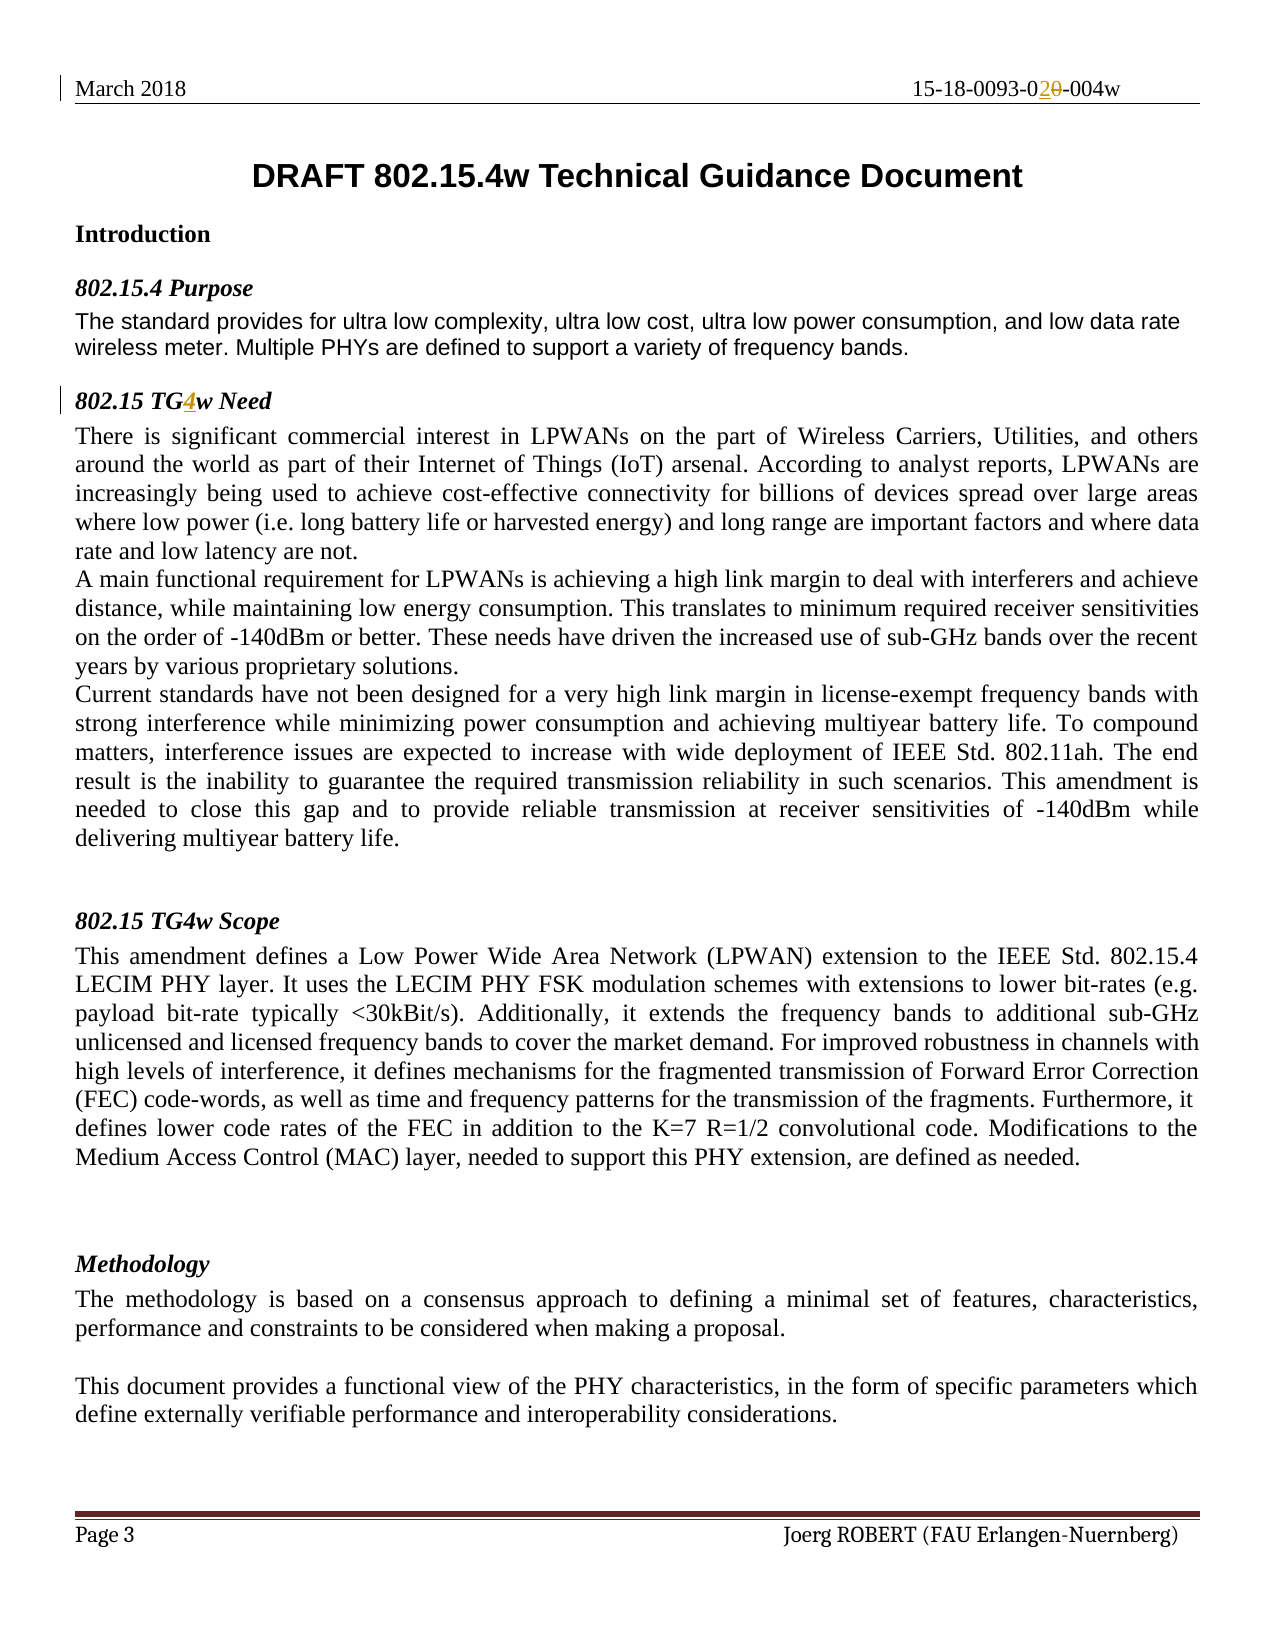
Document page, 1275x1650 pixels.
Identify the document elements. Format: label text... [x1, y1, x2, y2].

text This amendment defines a Low Power Wide Area Network (LPWAN) extension to the IEEE Std. 802.15.4 LECIM PHY layer. It uses the LECIM PHY FSK modulation schemes with extensions to lower bit-rates (e.g. payload bit-rate typically <30kBit/s). Additionally, it extends the frequency bands to additional sub-GHz unlicensed and licensed frequency bands to cover the market demand. For improved robustness in channels with high levels of interference, it defines mechanisms for the fragmented transmission of Forward Error Correction (FEC) code-words, as well as time and frequency patterns for the transmission of the fragments. Furthermore, it [75, 941, 1200, 1113]
text A main functional requirement for LPWANs is achieving a high link margin to deal with interferers and achieve distance, while maintaining low energy consumption. This translates to minimum required receiver sensitivities on the order of -140dBm or better. These needs have driven the increased use of sub-GHz bands over the recent years by various proprietary solutions. [75, 564, 1200, 679]
text There is significant commercial interest in LPWANs on the part of Wireless Carriers, Utilities, and others around the world as part of their Internet of Things (IoT) arsenal. According to analyst reports, LPWANs are increasingly being used to achieve cost-effective connectivity for billions of devices spread over large areas where low power (i.e. long battery life or harvested energy) and long range are important factors and where data rate and low latency are not. [75, 421, 1200, 564]
text defines lower code rates of the FEC in addition to the K=7 R=1/2 convolutional code. Modifications to the Medium Access Control (MAC) layer, needed to support this PHY extension, are defined as needed. [75, 1113, 1200, 1171]
text The methodology is based on a consensus approach to defining a minimal set of features, characteristics, performance and constraints to be considered when making a proposal. [75, 1284, 1200, 1342]
text This document provides a functional view of the PHY characteristics, in the form of specific parameters which define externally verifiable performance and interoperability considerations. [75, 1371, 1200, 1428]
subtitle 802.15 TGw Need [75, 386, 1200, 414]
text The standard provides for ultra low complexity, ultra low cost, ultra low power consumption, and low data rate wireless meter. Multiple PHYs are defined to support a variety of frequency bands. [75, 308, 1200, 361]
text Current standards have not been designed for a very high link margin in license-exempt frequency bands with strong interference while minimizing power consumption and achieving multiyear battery life. To compound matters, interference issues are expected to increase with wide deployment of IEEE Std. 802.11ah. The end result is the inability to guarantee the required transmission reliability in such scenarios. This amendment is needed to close this gap and to provide reliable transmission at receiver sensitivities of -140dBm while delivering multiyear battery life. [75, 679, 1200, 852]
subtitle Introduction [75, 219, 1200, 248]
subtitle Methodology [75, 1249, 1200, 1278]
subtitle 802.15 TG4w Scope [75, 906, 1200, 934]
subtitle 802.15.4 Purpose [75, 273, 1200, 302]
